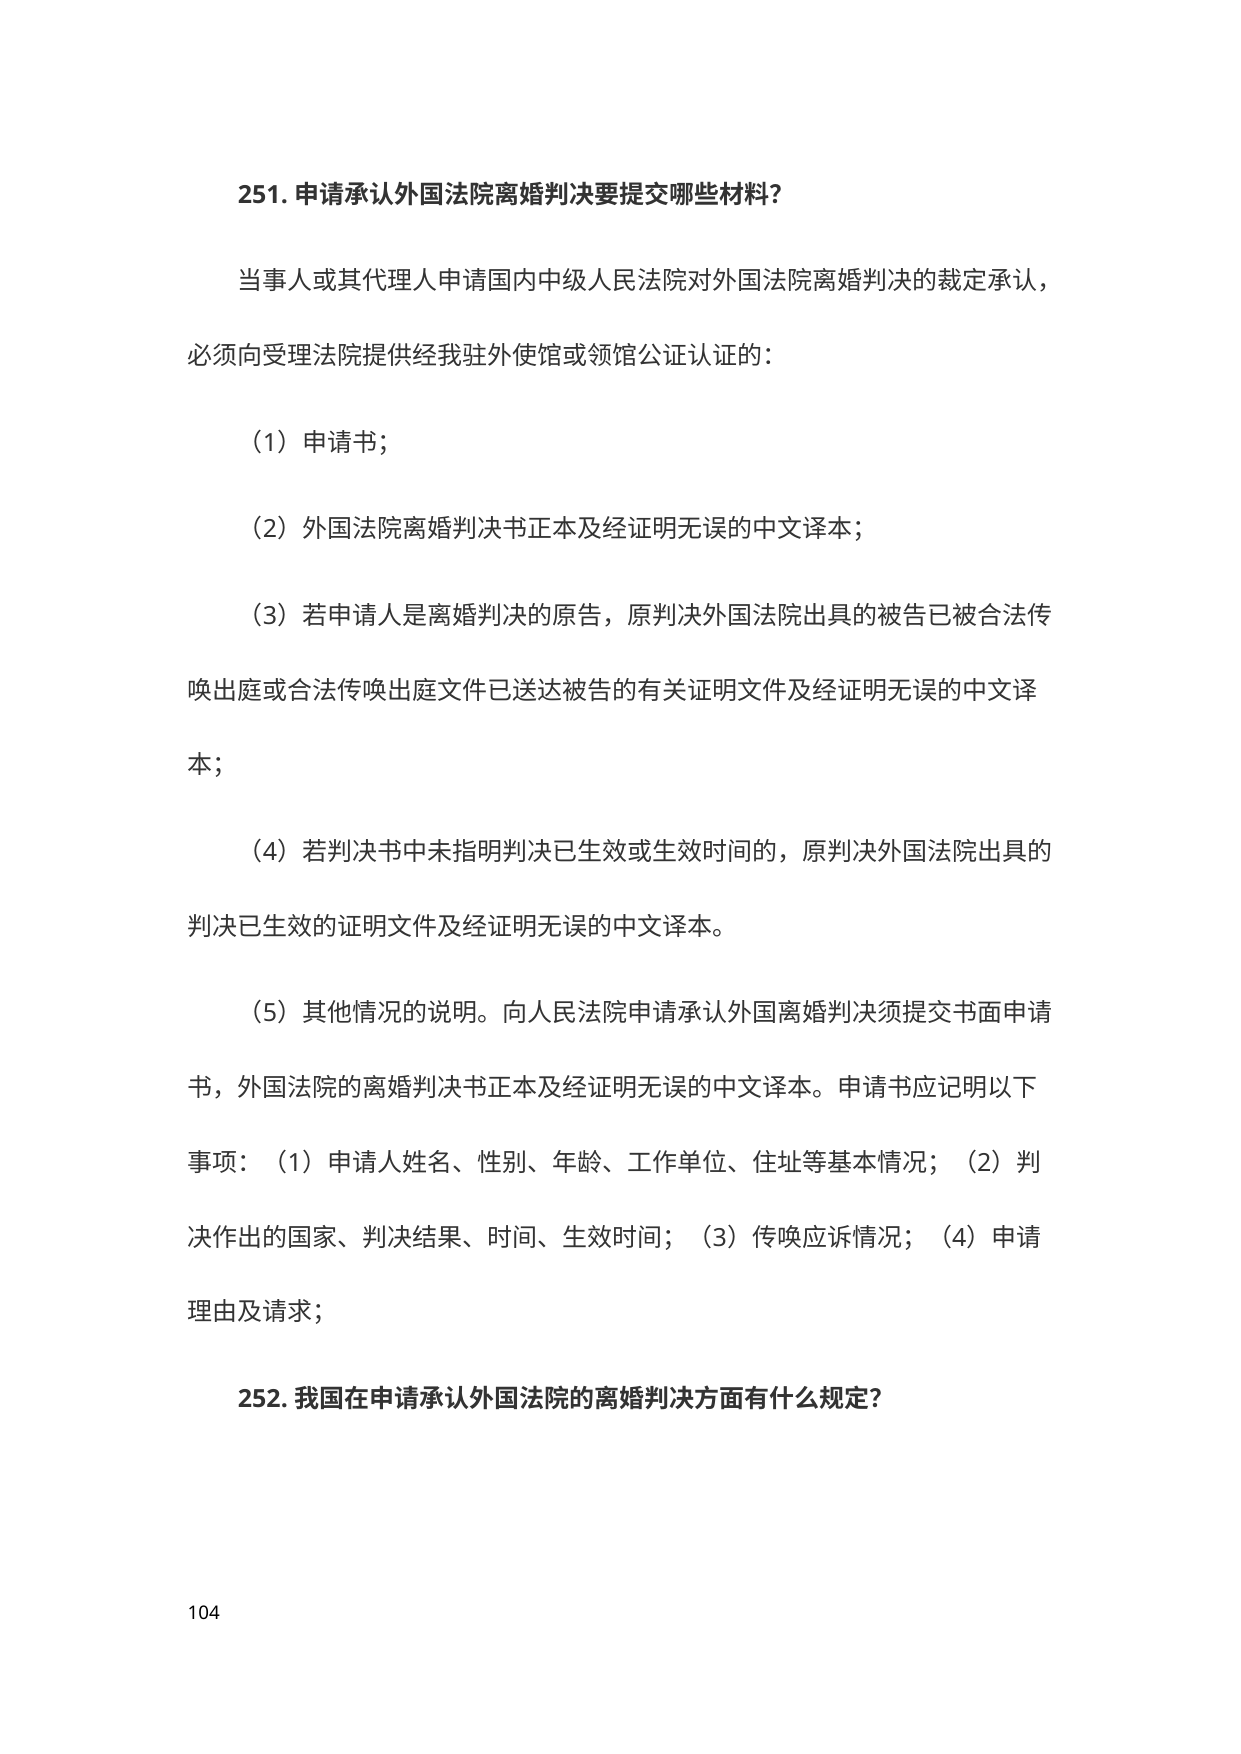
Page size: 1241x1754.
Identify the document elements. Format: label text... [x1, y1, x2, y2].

text （2）外国法院离婚判决书正本及经证明无误的中文译本； [187, 494, 1053, 559]
text （1）申请书； [187, 408, 1053, 473]
text （3）若申请人是离婚判决的原告，原判决外国法院出具的被告已被合法传唤出庭或合法传唤出庭文件已送达被告的有关证明文件及经证明无误的中文译本； [187, 581, 1053, 796]
text 251. 申请承认外国法院离婚判决要提交哪些材料？ [187, 160, 1053, 225]
text （5）其他情况的说明。向人民法院申请承认外国离婚判决须提交书面申请书，外国法院的离婚判决书正本及经证明无误的中文译本。申请书应记明以下事项：（1）申请人姓名、性别、年龄、工作单位、住址等基本情况；（2）判决作出的国家、判决结果、时间、生效时间；（3）传唤应诉情况；（4）申请理由及请求； [187, 978, 1053, 1342]
text 252. 我国在申请承认外国法院的离婚判决方面有什么规定？ [187, 1364, 1053, 1429]
text （4）若判决书中未指明判决已生效或生效时间的，原判决外国法院出具的判决已生效的证明文件及经证明无误的中文译本。 [187, 817, 1053, 957]
text 当事人或其代理人申请国内中级人民法院对外国法院离婚判决的裁定承认，必须向受理法院提供经我驻外使馆或领馆公证认证的： [187, 246, 1053, 386]
